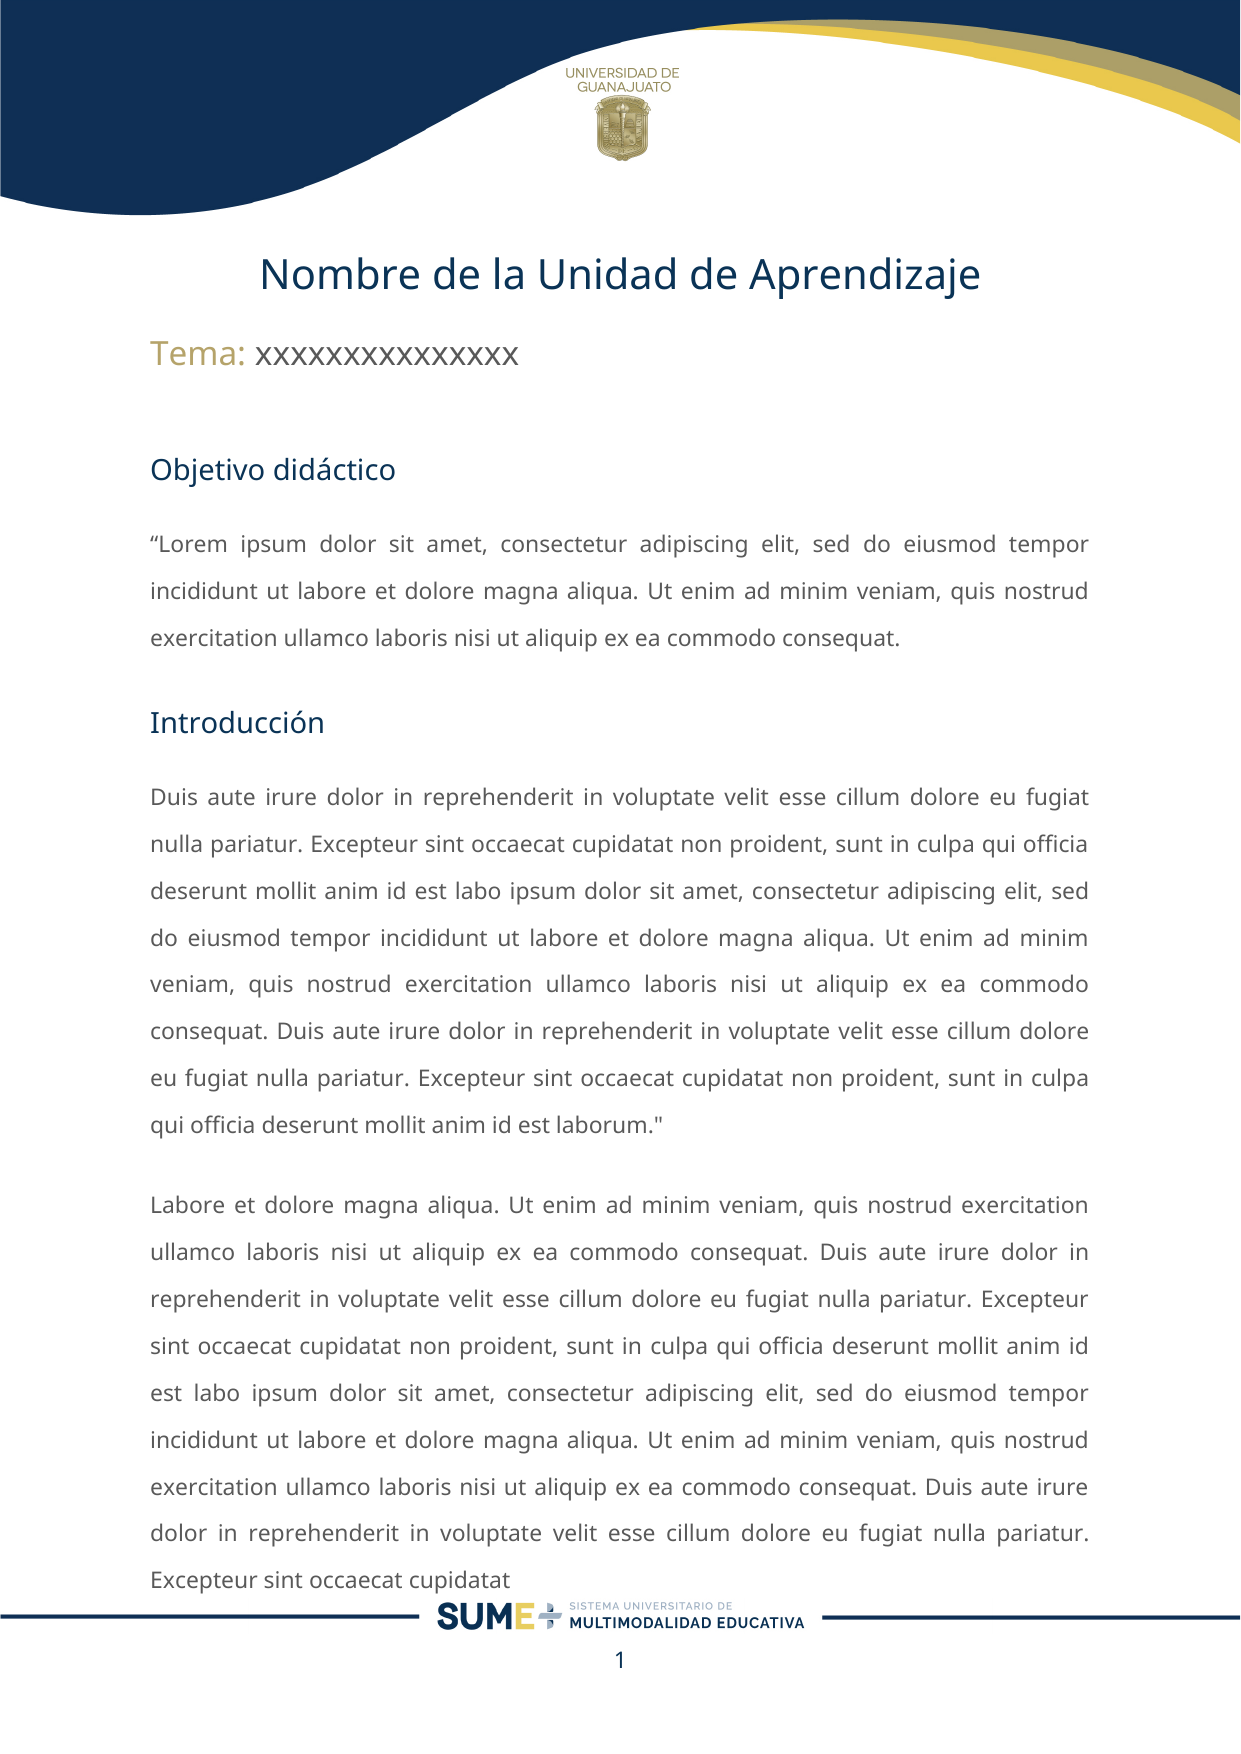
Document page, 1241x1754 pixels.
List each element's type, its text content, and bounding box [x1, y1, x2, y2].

picture [0, 0, 1241, 217]
text Introducción [150, 702, 1090, 742]
picture [0, 1598, 1241, 1634]
text Duis aute irure dolor in reprehenderit in voluptate velit esse cillum dolore eu fugiat nulla pariatur. Excepteur sint occaecat cupidatat non proident, sunt in culpa qui officia deserunt mollit anim id est labo ipsum dolor sit amet, consectetur adipiscing elit, sed do eiusmod tempor incididunt ut labore et dolore magna aliqua. Ut enim ad minim veniam, quis nostrud exercitation ullamco laboris nisi ut aliquip ex ea commodo consequat. Duis aute irure dolor in reprehenderit in voluptate velit esse cillum dolore eu fugiat nulla pariatur. Excepteur sint occaecat cupidatat non proident, sunt in culpa qui officia deserunt mollit anim id est laborum." [150, 781, 1090, 1140]
text Tema: xxxxxxxxxxxxxxx [150, 330, 1090, 375]
text Objetivo didáctico [150, 449, 1090, 489]
text “Lorem ipsum dolor sit amet, consectetur adipiscing elit, sed do eiusmod tempor incididunt ut labore et dolore magna aliqua. Ut enim ad minim veniam, quis nostrud exercitation ullamco laboris nisi ut aliquip ex ea commodo consequat. [150, 528, 1090, 653]
text Nombre de la Unidad de Aprendizaje [150, 150, 1090, 301]
text Labore et dolore magna aliqua. Ut enim ad minim veniam, quis nostrud exercitation ullamco laboris nisi ut aliquip ex ea commodo consequat. Duis aute irure dolor in reprehenderit in voluptate velit esse cillum dolore eu fugiat nulla pariatur. Excepteur sint occaecat cupidatat non proident, sunt in culpa qui officia deserunt mollit anim id est labo ipsum dolor sit amet, consectetur adipiscing elit, sed do eiusmod tempor incididunt ut labore et dolore magna aliqua. Ut enim ad minim veniam, quis nostrud exercitation ullamco laboris nisi ut aliquip ex ea commodo consequat. Duis aute irure dolor in reprehenderit in voluptate velit esse cillum dolore eu fugiat nulla pariatur. Excepteur sint occaecat cupidatat [150, 1189, 1090, 1595]
